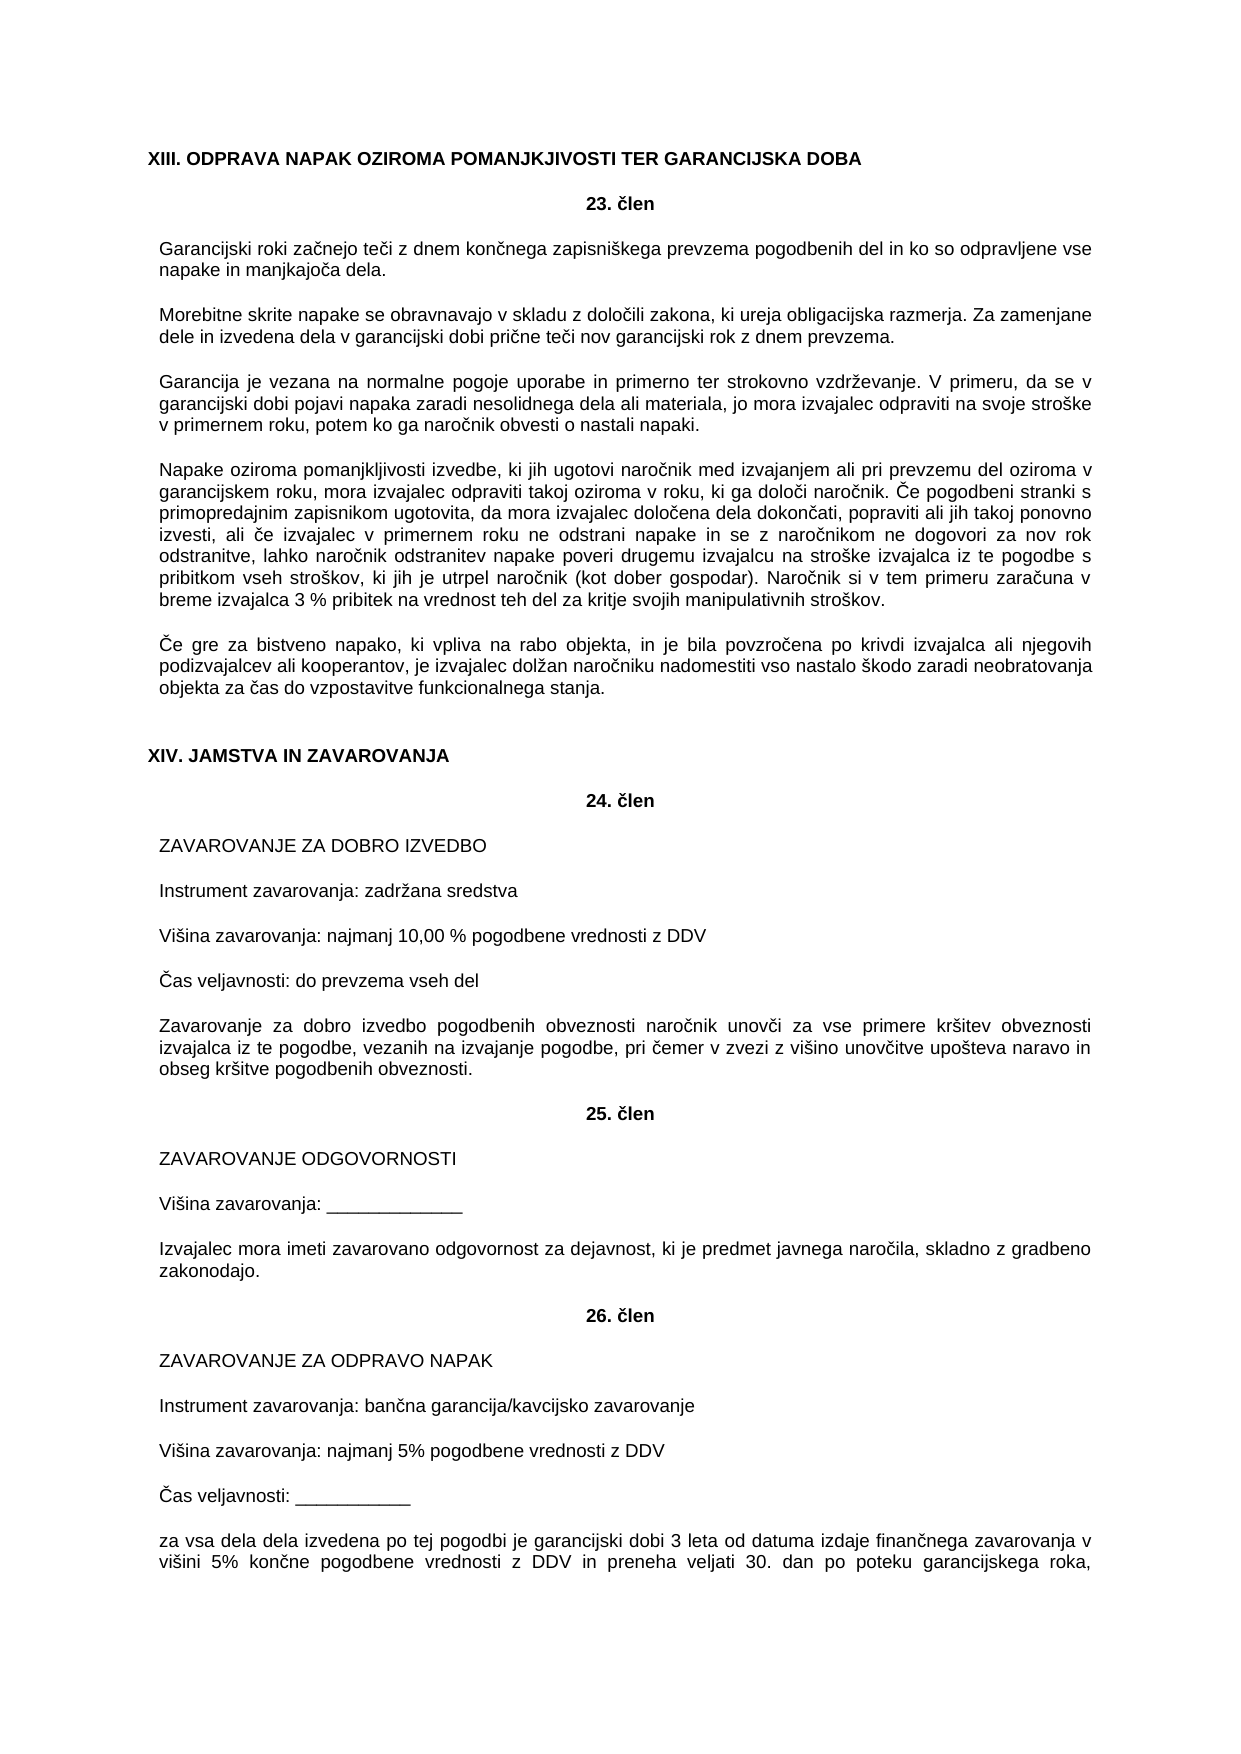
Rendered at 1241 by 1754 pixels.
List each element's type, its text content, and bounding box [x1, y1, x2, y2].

text XIII. ODPRAVA NAPAK OZIROMA POMANJKJIVOSTI TER GARANCIJSKA DOBA [148, 148, 1092, 169]
text 24. člen [148, 790, 1092, 811]
text 26. člen [148, 1304, 1092, 1326]
text XIV. JAMSTVA IN ZAVAROVANJA [148, 745, 1092, 766]
text 25. člen [148, 1103, 1092, 1124]
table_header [148, 1326, 1104, 1573]
table_header Garancijski roki začnejo teči z dnem končnega zapisniškega prevzema pogodbenih del in ko so odpravljene vse napake in manjkajoča dela. Morebitne skrite napake se obravnavajo v skladu z določili zakona, ki ureja obligacijska razmerja. Za zamenjane dele in izvedena dela v garancijski dobi prične teči nov garancijski rok z dnem prevzema. Garancija je vezana na normalne pogoje uporabe in primerno ter strokovno vzdrževanje. V primeru, da se v garancijski dobi pojavi napaka zaradi nesolidnega dela ali materiala, jo mora izvajalec odpraviti na svoje stroške v primernem roku, potem ko ga naročnik obvesti o nastali napaki. Napake oziroma pomanjkljivosti izvedbe, ki jih ugotovi naročnik med izvajanjem ali pri prevzemu del oziroma v garancijskem roku, mora izvajalec odpraviti takoj oziroma v roku, ki ga določi naročnik. Če pogodbeni stranki s primopredajnim zapisnikom ugotovita, da mora izvajalec določena dela dokončati, popraviti ali jih takoj ponovno izvesti, ali če izvajalec v primernem roku ne odstrani napake in se z naročnikom ne dogovori za nov rok odstranitve, lahko naročnik odstranitev napake poveri drugemu izvajalcu na stroške izvajalca iz te pogodbe s pribitkom vseh stroškov, ki jih je utrpel naročnik (kot dober gospodar). Naročnik si v tem primeru zaračuna v breme izvajalca 3 % pribitek na vrednost teh del za kritje svojih manipulativnih stroškov. Če gre za bistveno napako, ki vpliva na rabo objekta, in je bila povzročena po krivdi izvajalca ali njegovih podizvajalcev ali kooperantov, je izvajalec dolžan naročniku nadomestiti vso nastalo škodo zaradi neobratovanja objekta za čas do vzpostavitve funkcionalnega stanja. [148, 214, 1104, 721]
text 23. člen [148, 193, 1092, 214]
table_header ZAVAROVANJE ODGOVORNOSTI Višina zavarovanja: _____________ Izvajalec mora imeti zavarovano odgovornost za dejavnost, ki je predmet javnega naročila, skladno z gradbeno zakonodajo. [148, 1125, 1104, 1304]
table_header ZAVAROVANJE ZA DOBRO IZVEDBO Instrument zavarovanja: zadržana sredstva Višina zavarovanja: najmanj 10,00 % pogodbene vrednosti z DDV Čas veljavnosti: do prevzema vseh del Zavarovanje za dobro izvedbo pogodbenih obveznosti naročnik unovči za vse primere kršitev obveznosti izvajalca iz te pogodbe, vezanih na izvajanje pogodbe, pri čemer v zvezi z višino unovčitve upošteva naravo in obseg kršitve pogodbenih obveznosti. [148, 811, 1104, 1103]
